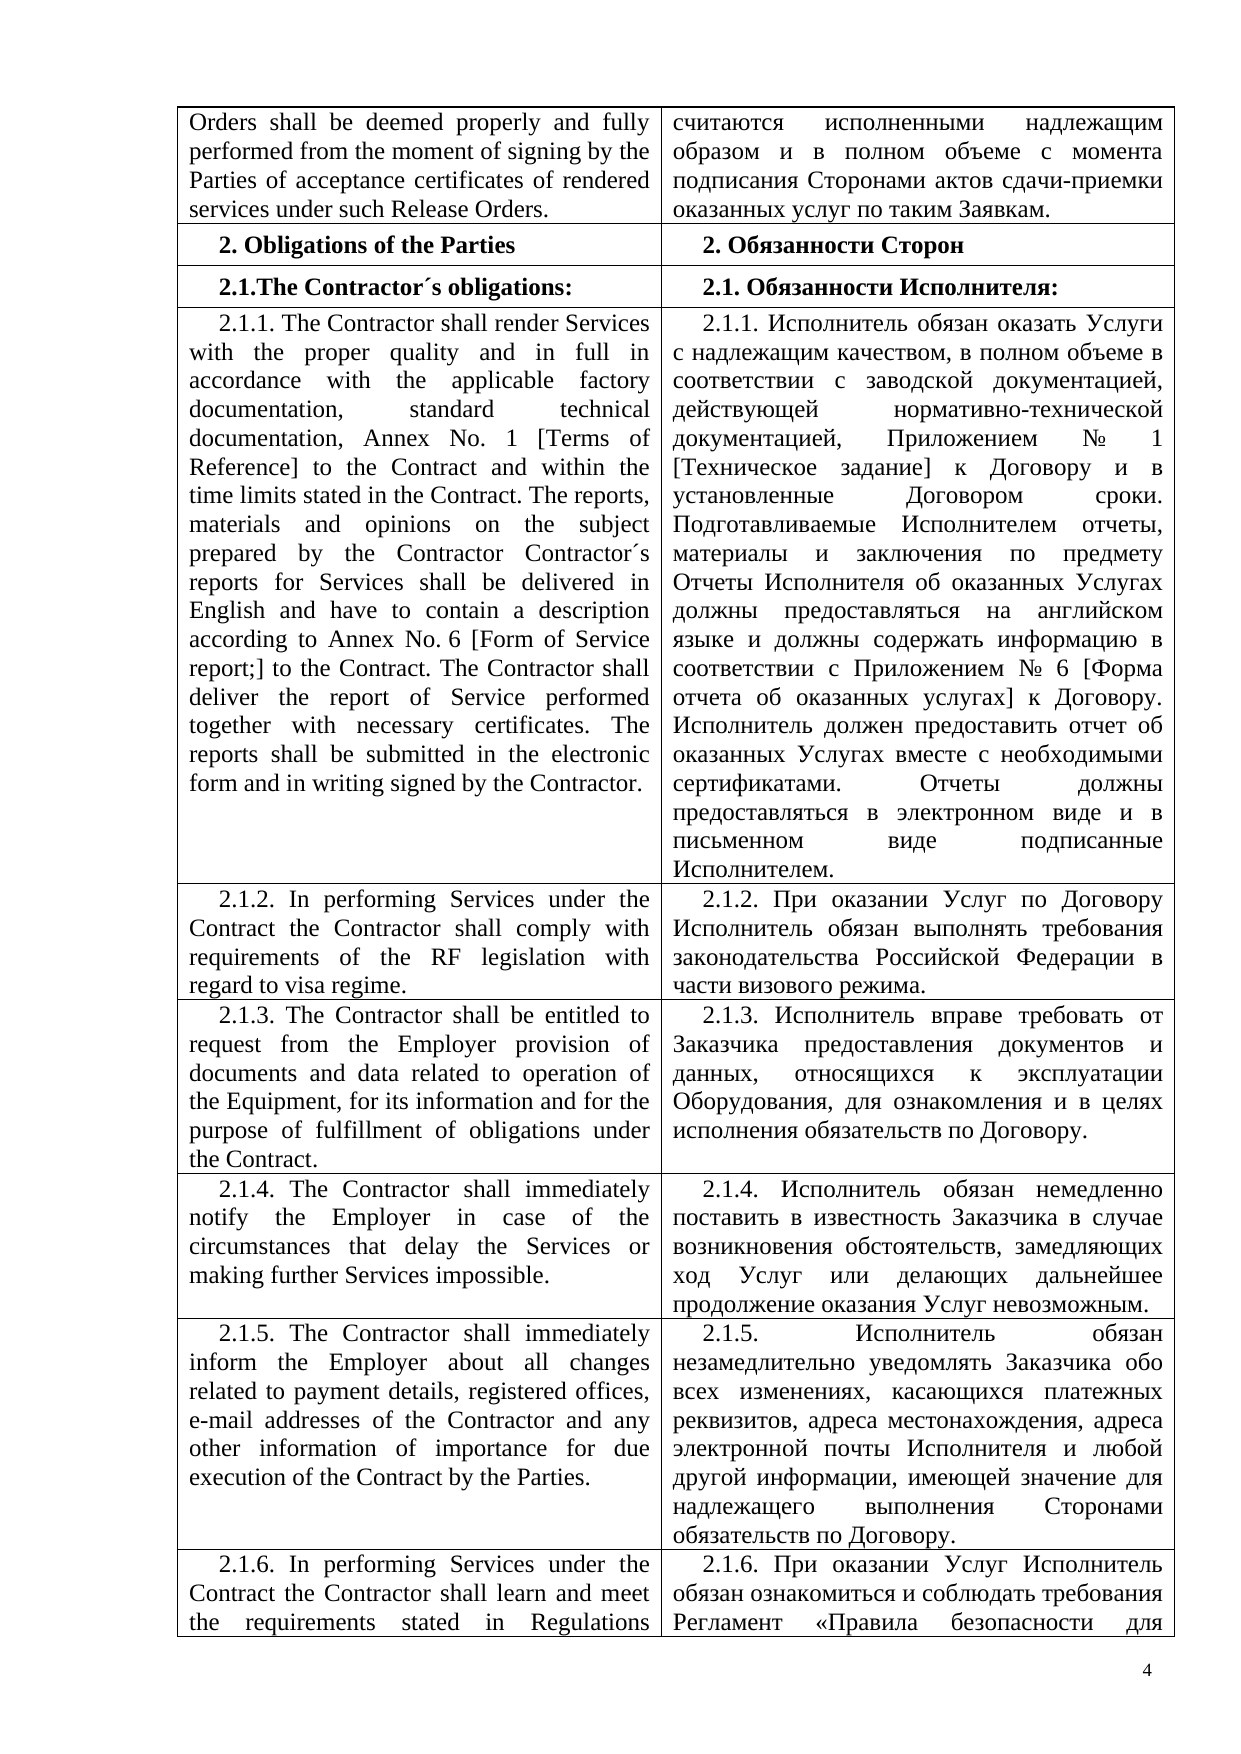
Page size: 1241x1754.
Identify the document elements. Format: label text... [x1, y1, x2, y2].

table_cell 2.1.The Contractor´s obligations: [178, 266, 661, 307]
table_cell 2.1.4. The Contractor shall immediately notify the Employer in case of the circumstances that delay the Services or making further Services impossible. [178, 1174, 661, 1317]
table_cell 2.1.5. Исполнитель обязан незамедлительно уведомлять Заказчика обо всех изменениях, касающихся платежных реквизитов, адреса местонахождения, адреса электронной почты Исполнителя и любой другой информации, имеющей значение для надлежащего выполнения Сторонами обязательств по Договору. [662, 1319, 1174, 1548]
table_cell 2.1. Обязанности Исполнителя: [662, 266, 1174, 307]
table_cell 2. Обязанности Сторон [662, 224, 1174, 265]
table_cell 2.1.2. При оказании Услуг по Договору Исполнитель обязан выполнять требования законодательства Российской Федерации в части визового режима. [662, 884, 1174, 999]
table_cell 2.1.3. The Contractor shall be entitled to request from the Employer provision of documents and data related to operation of the Equipment, for its information and for the purpose of fulfillment of obligations under the Contract. [178, 1000, 661, 1173]
table_cell 2.1.3. Исполнитель вправе требовать от Заказчика предоставления документов и данных, относящихся к эксплуатации Оборудования, для ознакомления и в целях исполнения обязательств по Договору. [662, 1000, 1174, 1173]
table_cell 2. Obligations of the Parties [178, 224, 661, 265]
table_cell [178, 108, 661, 222]
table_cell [178, 1550, 661, 1636]
table_cell 2.1.1. The Contractor shall render Services with the proper quality and in full in accordance with the applicable factory documentation, standard technical documentation, Annex No. 1 [Terms of Reference] to the Contract and within the time limits stated in the Contract. The reports, materials and opinions on the subject prepared by the Contractor Contractor´s reports for Services shall be delivered in English and have to contain a description according to Annex No. 6 [Form of Service report;] to the Contract. The Contractor shall deliver the report of Service performed together with necessary certificates. The reports shall be submitted in the electronic form and in writing signed by the Contractor. [178, 308, 661, 883]
table_cell 2.1.1. Исполнитель обязан оказать Услуги с надлежащим качеством, в полном объеме в соответствии с заводской документацией, действующей нормативно-технической документацией, Приложением № 1 [Техническое задание] к Договору и в установленные Договором сроки. Подготавливаемые Исполнителем отчеты, материалы и заключения по предмету Отчеты Исполнителя об оказанных Услугах должны предоставляться на английском языке и должны содержать информацию в соответствии с Приложением № 6 [Форма отчета об оказанных услугах] к Договору. Исполнитель должен предоставить отчет об оказанных Услугах вместе с необходимыми сертификатами. Отчеты должны предоставляться в электронном виде и в письменном виде подписанные Исполнителем. [662, 308, 1174, 883]
table_cell 2.1.2. In performing Services under the Contract the Contractor shall comply with requirements of the RF legislation with regard to visa regime. [178, 884, 661, 999]
table_cell 2.1.4. Исполнитель обязан немедленно поставить в известность Заказчика в случае возникновения обстоятельств, замедляющих ход Услуг или делающих дальнейшее продолжение оказания Услуг невозможным. [662, 1174, 1174, 1317]
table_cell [662, 1550, 1174, 1636]
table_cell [662, 108, 1174, 222]
table_cell 2.1.5. The Contractor shall immediately inform the Employer about all changes related to payment details, registered offices, e-mail addresses of the Contractor and any other information of importance for due execution of the Contract by the Parties. [178, 1319, 661, 1548]
